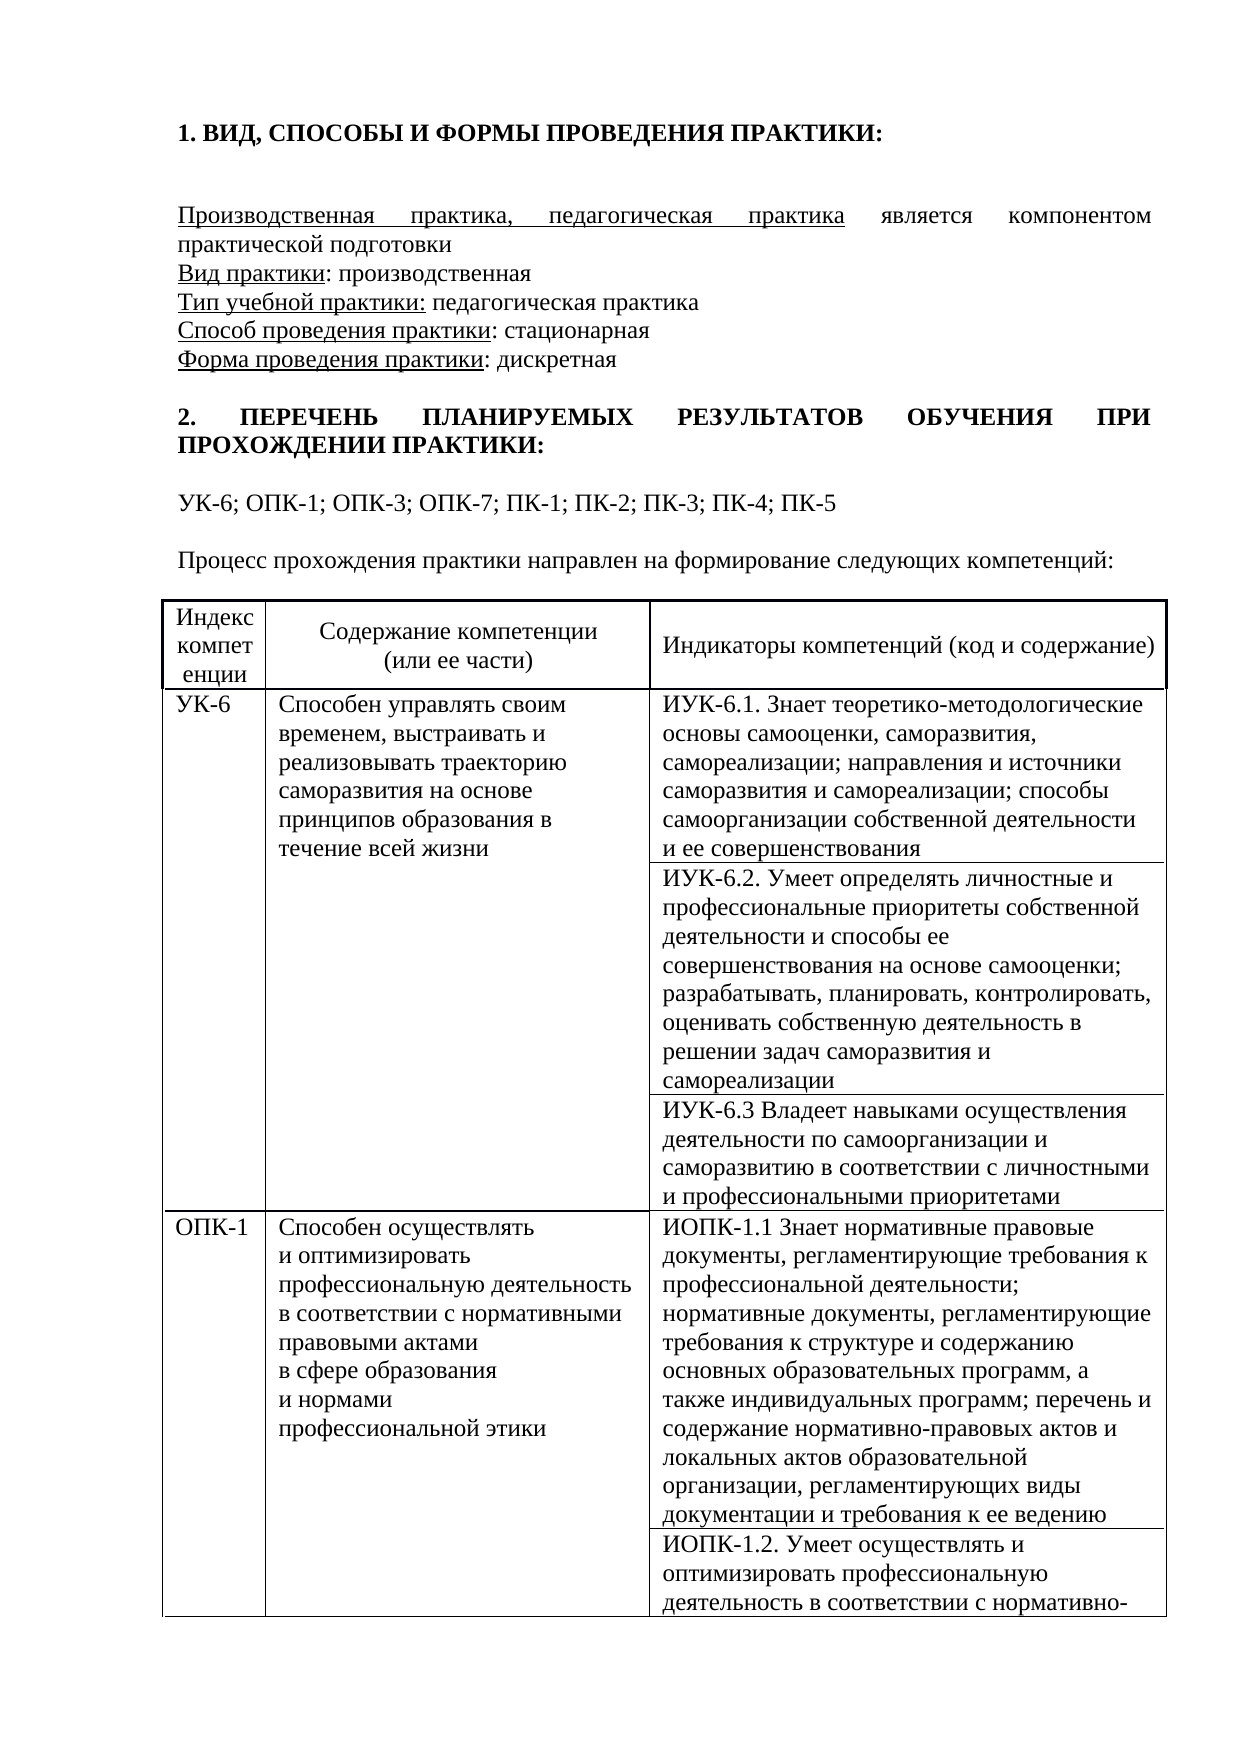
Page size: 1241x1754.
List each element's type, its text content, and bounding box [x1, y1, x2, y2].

text Форма проведения практики: дискретная [177, 344, 1152, 373]
table_cell УК-6 [163, 688, 265, 1210]
table_cell ИУК-6.1. Знает теоретико-методологические основы самооценки, саморазвития, самореализации; направления и источники саморазвития и самореализации; способы самоорганизации собственной деятельности и ее совершенствования [650, 688, 1166, 862]
table_header Содержание компетенции (или ее части) [266, 602, 649, 688]
subtitle 2. ПЕРЕЧЕНЬ ПЛАНИРУЕМЫХ РЕЗУЛЬТАТОВ ОБУЧЕНИЯ ПРИ ПРОХОЖДЕНИИ ПРАКТИКИ: [177, 402, 1152, 459]
text Способ проведения практики: стационарная [177, 316, 1152, 344]
table_cell ИОПК-1.1 Знает нормативные правовые документы, регламентирующие требования к профессиональной деятельности; нормативные документы, регламентирующие требования к структуре и содержанию основных образовательных программ, а также индивидуальных программ; перечень и содержание нормативно-правовых актов и локальных актов образовательной организации, регламентирующих виды документации и требования к ее ведению [650, 1210, 1166, 1528]
table_cell ИУК-6.3 Владеет навыками осуществления деятельности по самоорганизации и саморазвитию в соответствии с личностными и профессиональными приоритетами [650, 1094, 1166, 1210]
table_header Индекс компетенции [164, 602, 265, 688]
text УК-6; ОПК-1; ОПК-3; ОПК-7; ПК-1; ПК-2; ПК-3; ПК-4; ПК-5 [177, 488, 1152, 517]
table_cell Способен осуществлять и оптимизировать профессиональную деятельность в соответствии с нормативными правовыми актами в сфере образования и нормами профессиональной этики [266, 1212, 649, 1616]
table_cell ИУК-6.2. Умеет определять личностные и профессиональные приоритеты собственной деятельности и способы ее совершенствования на основе самооценки; разрабатывать, планировать, контролировать, оценивать собственную деятельность в решении задач саморазвития и самореализации [650, 862, 1166, 1093]
text Процесс прохождения практики направлен на формирование следующих компетенций: [177, 546, 1152, 574]
table_cell Способен управлять своим временем, выстраивать и реализовывать траекторию саморазвития на основе принципов образования в течение всей жизни [266, 690, 649, 1210]
table_header Индикаторы компетенций (код и содержание) [651, 602, 1165, 688]
text Вид практики: производственная [177, 258, 1152, 287]
text Тип учебной практики: педагогическая практика [177, 287, 1152, 316]
table_cell ОПК-1 [163, 1210, 265, 1616]
text Производственная практика, педагогическая практика является компонентом практической подготовки [177, 201, 1152, 258]
subtitle 1. ВИД, СПОСОБЫ И ФОРМЫ ПРОВЕДЕНИЯ ПРАКТИКИ: [177, 118, 1152, 147]
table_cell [650, 1528, 1166, 1616]
